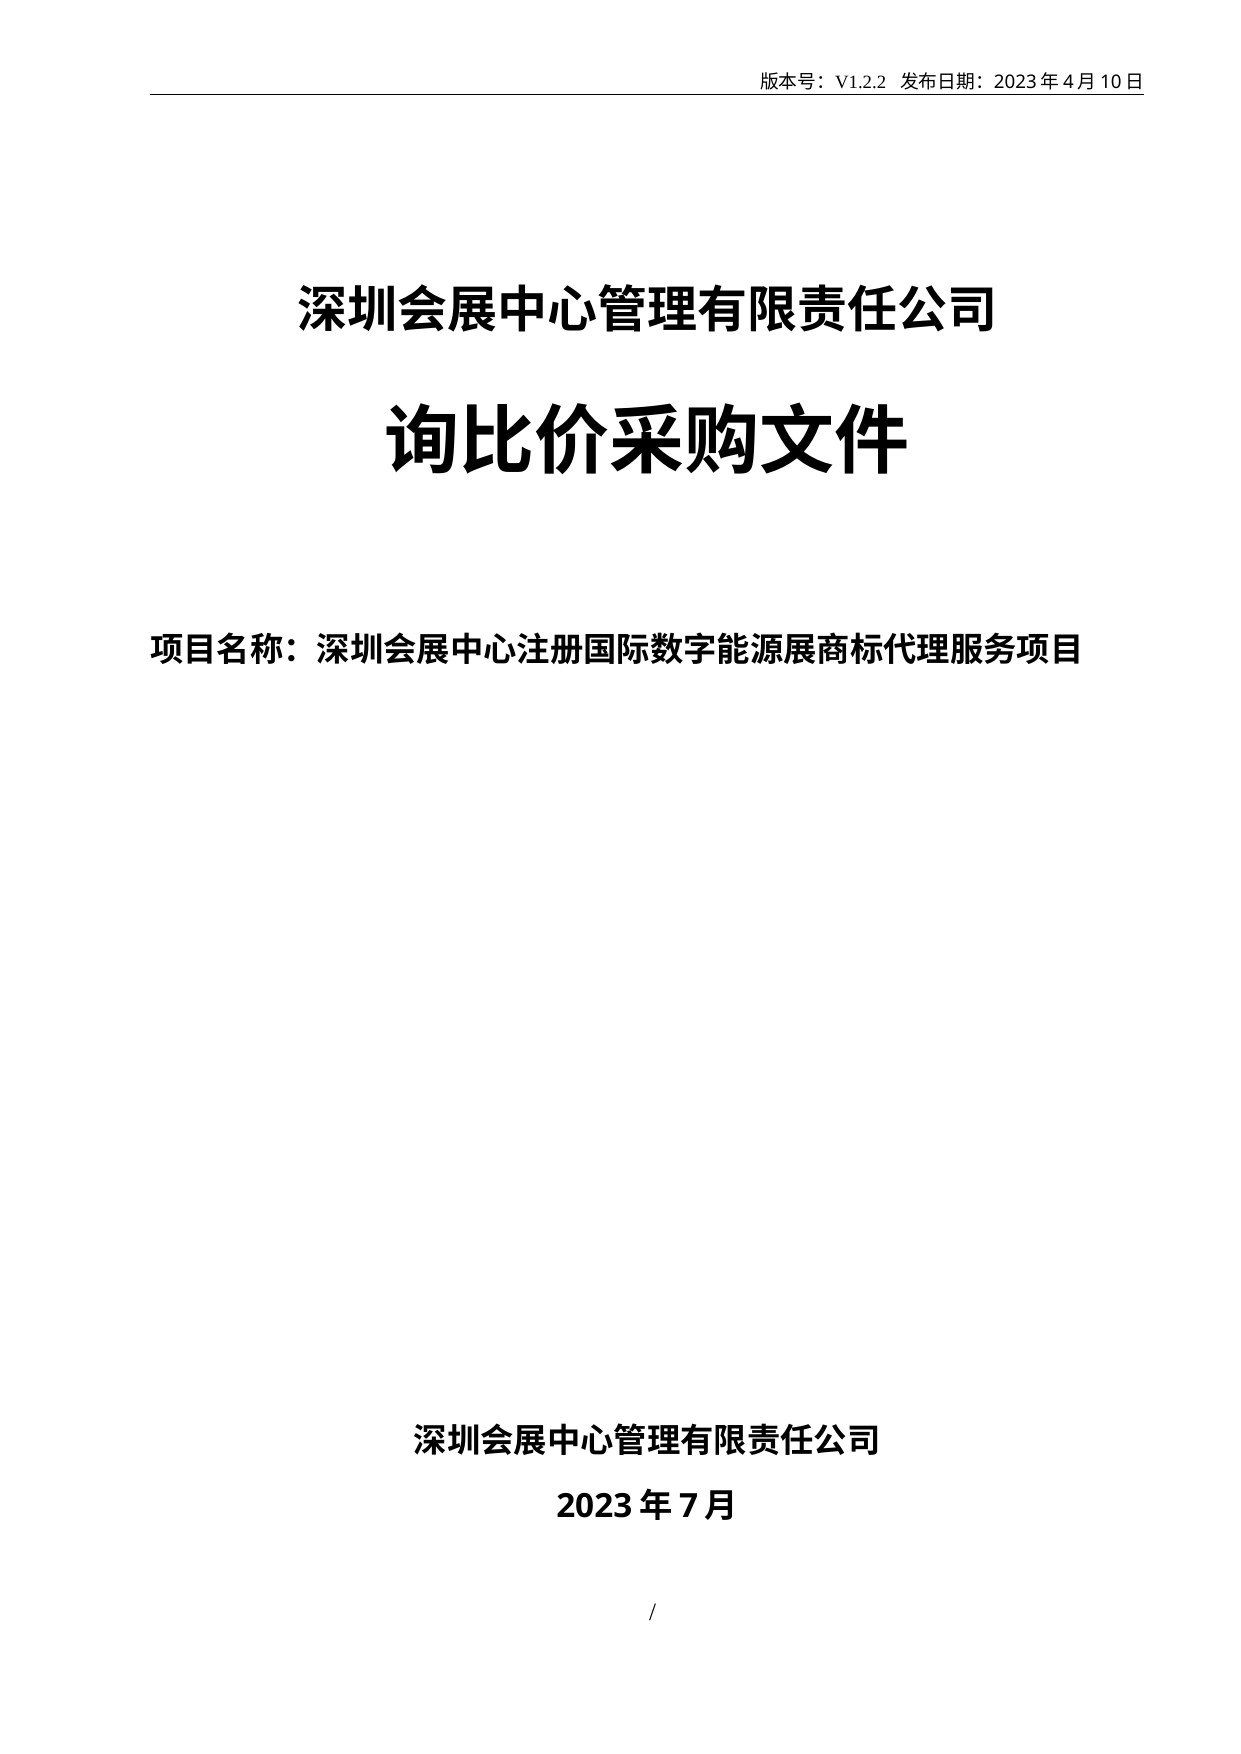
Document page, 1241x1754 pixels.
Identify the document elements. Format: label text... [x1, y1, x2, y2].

text 深圳会展中心管理有限责任公司 [150, 256, 1144, 354]
text 2023年7月目录 [150, 1471, 1144, 1536]
text 项目名称：深圳会展中心注册国际数字能源展商标代理服务项目 [150, 614, 1144, 679]
text 深圳会展中心管理有限责任公司 [150, 1406, 1144, 1471]
text 询比价采购文件 [150, 370, 1144, 500]
